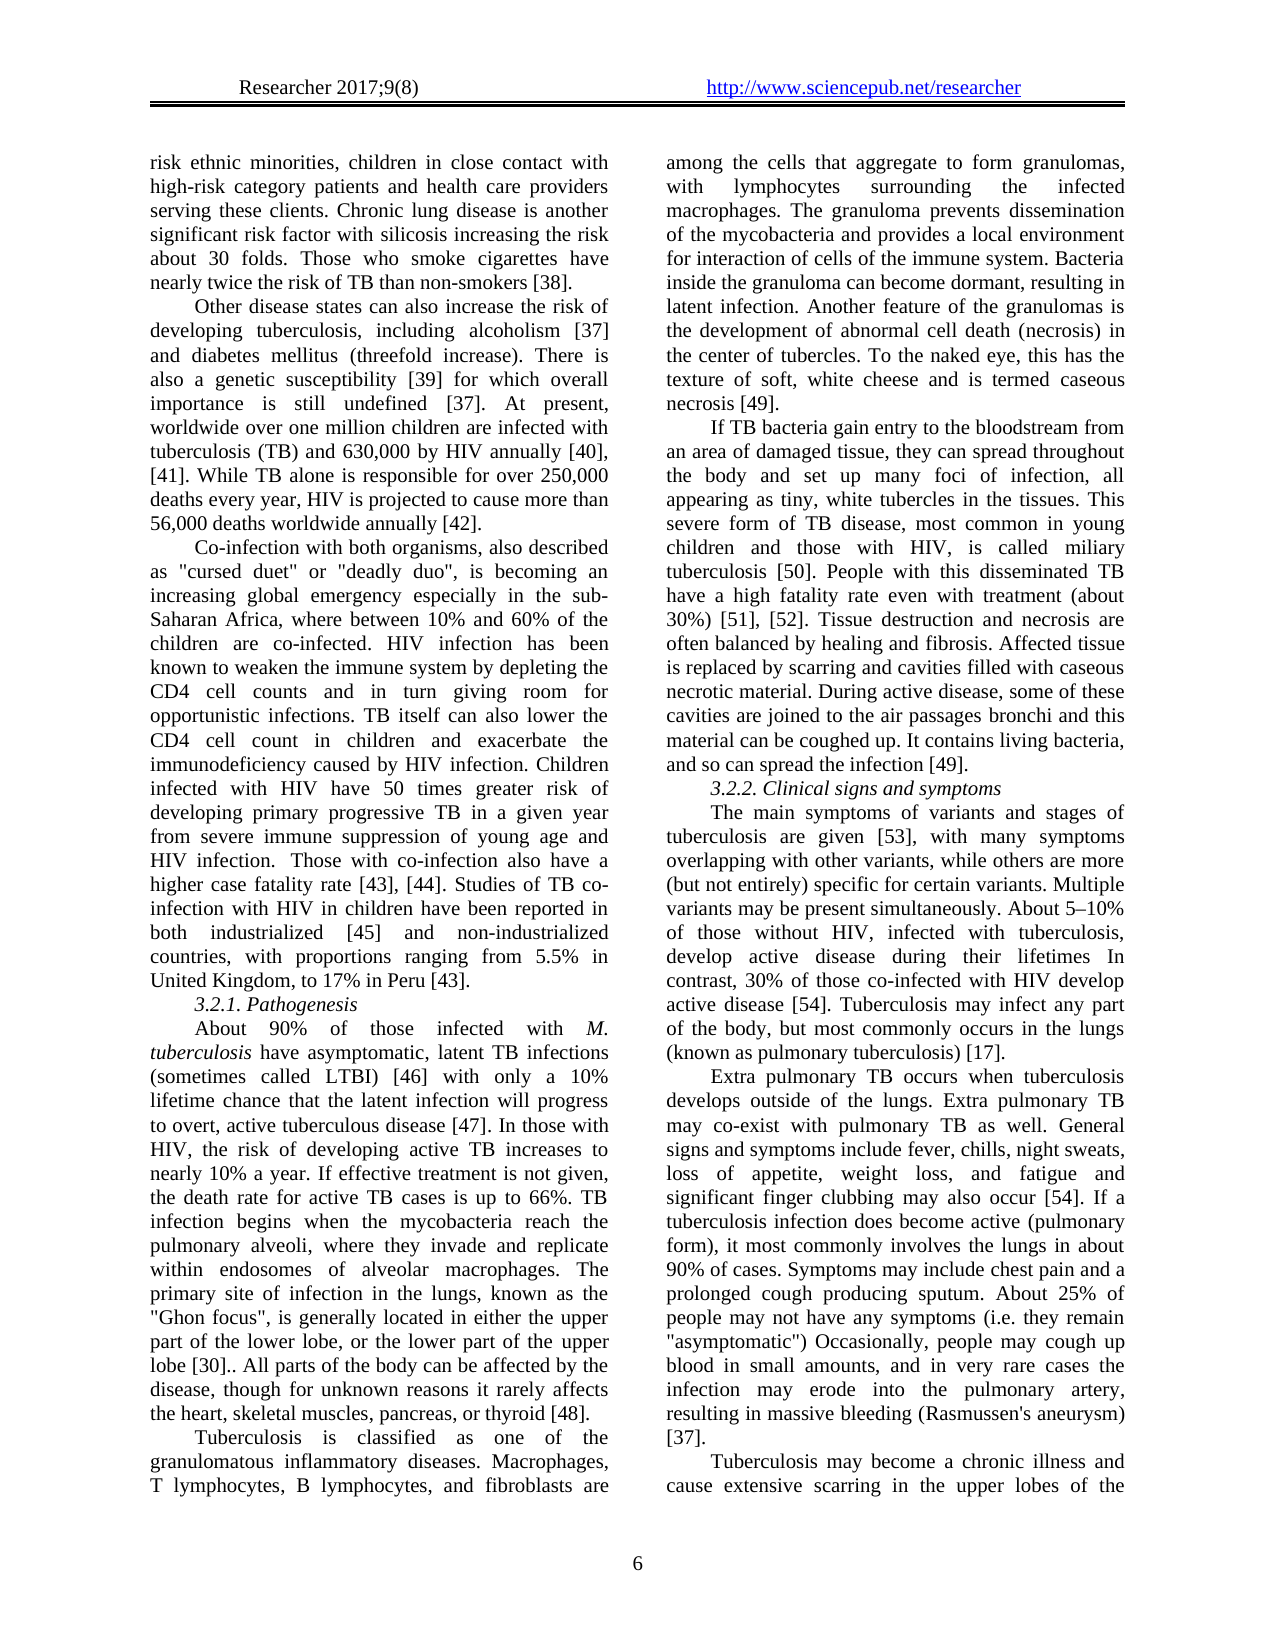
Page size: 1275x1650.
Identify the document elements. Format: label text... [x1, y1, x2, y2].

text 3.2.2. Clinical signs and symptoms [666, 776, 1125, 800]
text 3.2.1. Pathogenesis [150, 992, 609, 1016]
text Tuberculosis is classified as one of the granulomatous inflammatory diseases. Macrophages, T lymphocytes, B lymphocytes, and fibroblasts are among the cells that aggregate to form granulomas, with lymphocytes surrounding the infected macrophages. The granuloma prevents dissemination of the mycobacteria and provides a local environment for interaction of cells of the immune system. Bacteria inside the granuloma can become dormant, resulting in latent infection. Another feature of the granulomas is the development of abnormal cell death (necrosis) in the center of tubercles. To the naked eye, this has the texture of soft, white cheese and is termed caseous necrosis [49]. [666, 150, 1125, 415]
text If TB bacteria gain entry to the bloodstream from an area of damaged tissue, they can spread throughout the body and set up many foci of infection, all appearing as tiny, white tubercles in the tissues. This severe form of TB disease, most common in young children and those with HIV, is called miliary tuberculosis [50]. People with this disseminated TB have a high fatality rate even with treatment (about 30%) [51], [52]. Tissue destruction and necrosis are often balanced by healing and fibrosis. Affected tissue is replaced by scarring and cavities filled with caseous necrotic material. During active disease, some of these cavities are joined to the air passages bronchi and this material can be coughed up. It contains living bacteria, and so can spread the infection [49]. [666, 415, 1125, 776]
text About 90% of those infected with M. tuberculosis have asymptomatic, latent TB infections (sometimes called LTBI) [46] with only a 10% lifetime chance that the latent infection will progress to overt, active tuberculous disease [47]. In those with HIV, the risk of developing active TB increases to nearly 10% a year. If effective treatment is not given, the death rate for active TB cases is up to 66%. TB infection begins when the mycobacteria reach the pulmonary alveoli, where they invade and replicate within endosomes of alveolar macrophages. The primary site of infection in the lungs, known as the "Ghon focus", is generally located in either the upper part of the lower lobe, or the lower part of the upper lobe [30].. All parts of the body can be affected by the disease, though for unknown reasons it rarely affects the heart, skeletal muscles, pancreas, or thyroid [48]. [150, 1016, 609, 1425]
text Extra pulmonary TB occurs when tuberculosis develops outside of the lungs. Extra pulmonary TB may co-exist with pulmonary TB as well. General signs and symptoms include fever, chills, night sweats, loss of appetite, weight loss, and fatigue and significant finger clubbing may also occur [54]. If a tuberculosis infection does become active (pulmonary form), it most commonly involves the lungs in about 90% of cases. Symptoms may include chest pain and a prolonged cough producing sputum. About 25% of people may not have any symptoms (i.e. they remain "asymptomatic") Occasionally, people may cough up blood in small amounts, and in very rare cases the infection may erode into the pulmonary artery, resulting in massive bleeding (Rasmussen's aneurysm) [37]. [666, 1064, 1125, 1449]
text Other disease states can also increase the risk of developing tuberculosis, including alcoholism [37] and diabetes mellitus (threefold increase). There is also a genetic susceptibility [39] for which overall importance is still undefined [37]. At present, worldwide over one million children are infected with tuberculosis (TB) and 630,000 by HIV annually [40], [41]. While TB alone is responsible for over 250,000 deaths every year, HIV is projected to cause more than 56,000 deaths worldwide annually [42]. [150, 294, 609, 535]
text The main symptoms of variants and stages of tuberculosis are given [53], with many symptoms overlapping with other variants, while others are more (but not entirely) specific for certain variants. Multiple variants may be present simultaneously. About 5–10% of those without HIV, infected with tuberculosis, develop active disease during their lifetimes In contrast, 30% of those co-infected with HIV develop active disease [54]. Tuberculosis may infect any part of the body, but most commonly occurs in the lungs (known as pulmonary tuberculosis) [17]. [666, 800, 1125, 1064]
text Co-infection with both organisms, also described as "cursed duet" or "deadly duo", is becoming an increasing global emergency especially in the sub-Saharan Africa, where between 10% and 60% of the children are co-infected. HIV infection has been known to weaken the immune system by depleting the CD4 cell counts and in turn giving room for opportunistic infections. TB itself can also lower the CD4 cell count in children and exacerbate the immunodeficiency caused by HIV infection. Children infected with HIV have 50 times greater risk of developing primary progressive TB in a given year from severe immune suppression of young age and HIV infection. Those with co-infection also have a higher case fatality rate [43], [44]. Studies of TB co-infection with HIV in children have been reported in both industrialized [45] and non-industrialized countries, with proportions ranging from 5.5% in United Kingdom, to 17% in Peru [43]. [150, 535, 609, 992]
